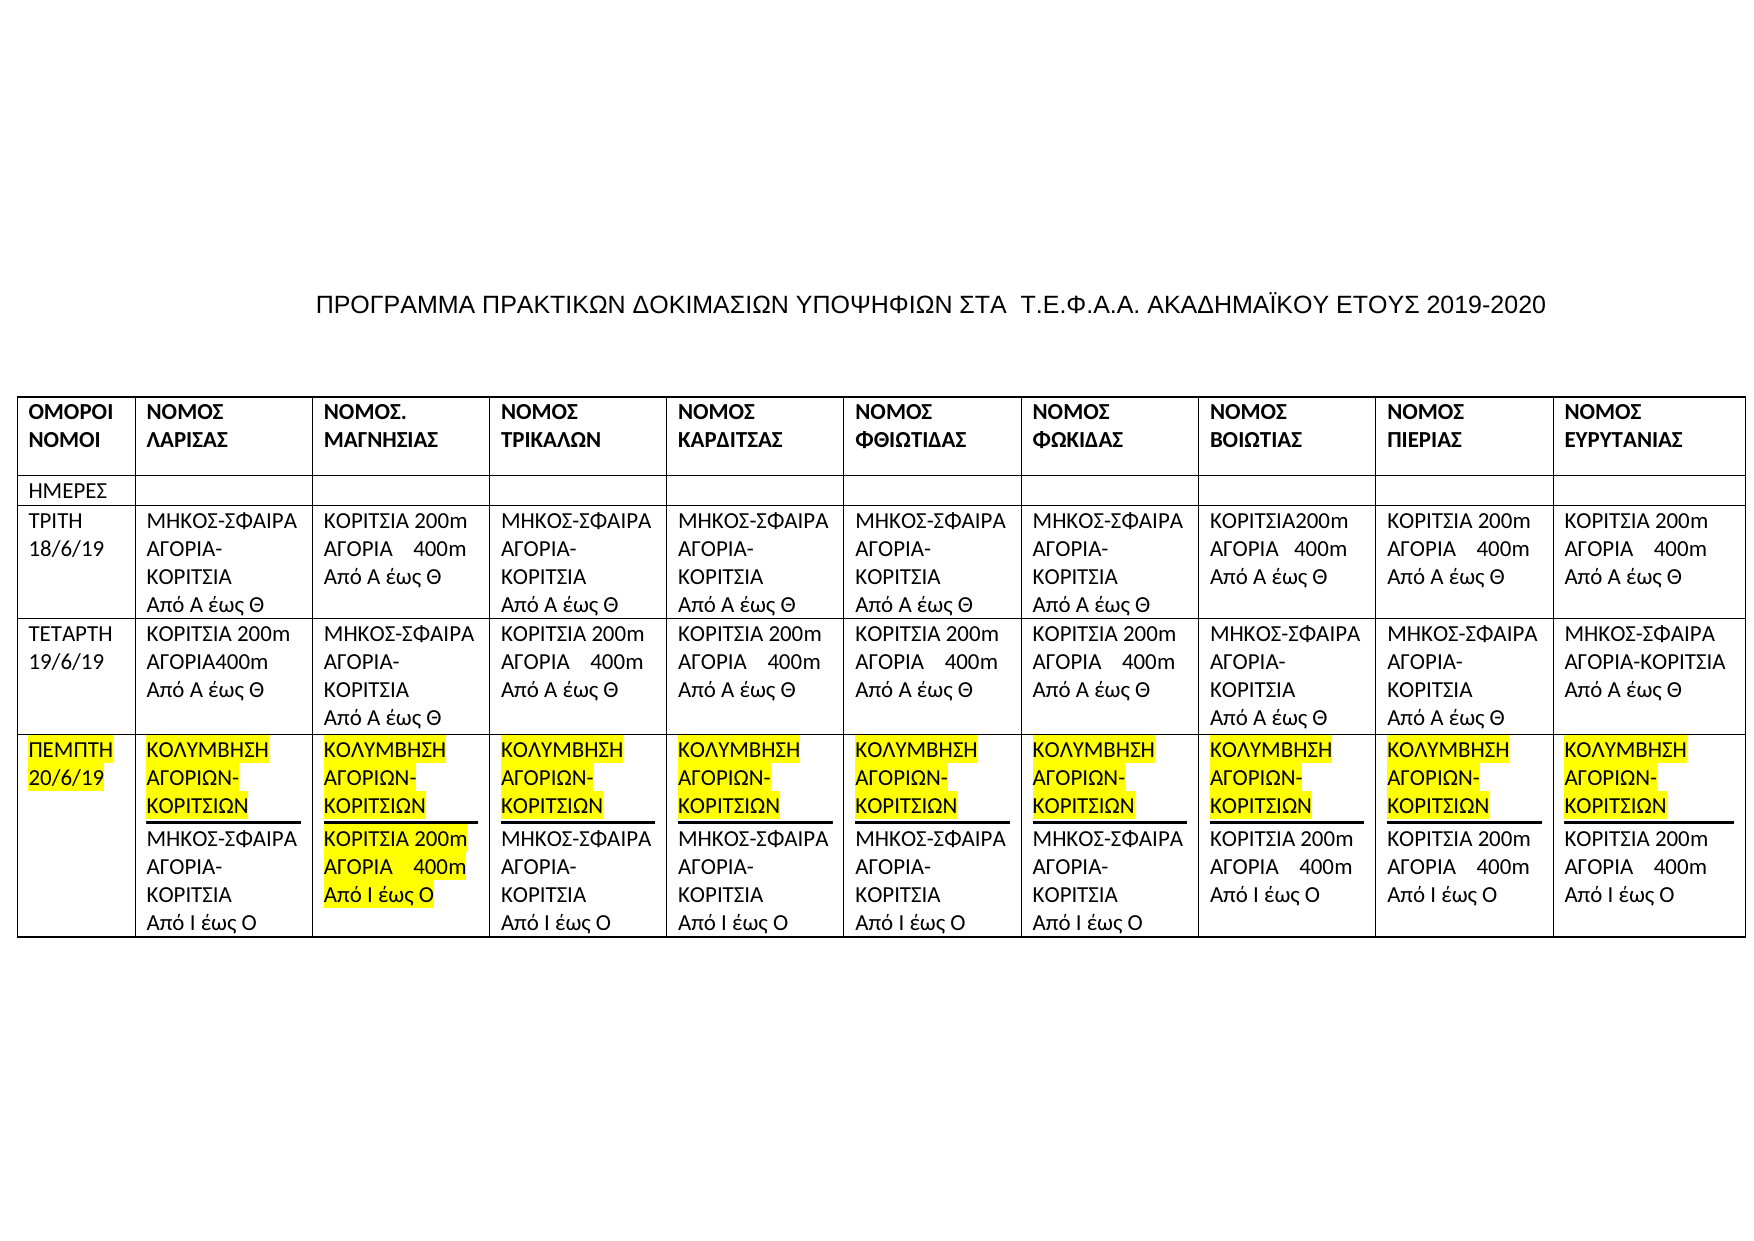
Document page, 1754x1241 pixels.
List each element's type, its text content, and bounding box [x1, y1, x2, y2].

table_cell ΚΟΛΥΜΒΗΣΗ ΑΓΟΡΙΩΝ-ΚΟΡΙΤΣΙΩΝ ΜΗΚΟΣ-ΣΦΑΙΡΑ ΑΓΟΡΙΑ-ΚΟΡΙΤΣΙΑ Από Ι έως Ο [136, 735, 312, 936]
table_cell ΚΟΛΥΜΒΗΣΗ ΑΓΟΡΙΩΝ-ΚΟΡΙΤΣΙΩΝ ΜΗΚΟΣ-ΣΦΑΙΡΑ ΑΓΟΡΙΑ-ΚΟΡΙΤΣΙΑ Από Ι έως Ο [1022, 735, 1198, 936]
table_cell [490, 476, 666, 505]
table_header ΝΟΜΟΣ ΦΘΙΩΤΙΔΑΣ [844, 398, 1021, 475]
table_header ΟΜΟΡΟΙ ΝΟΜΟΙ [18, 398, 135, 475]
table_cell ΜΗΚΟΣ-ΣΦΑΙΡΑ ΑΓΟΡΙΑ-ΚΟΡΙΤΣΙΑ Από Α έως Θ [1376, 619, 1553, 734]
table_cell ΚΟΡΙΤΣΙΑ 200m ΑΓΟΡΙΑ 400m Από Α έως Θ [844, 619, 1021, 734]
table_cell ΜΗΚΟΣ-ΣΦΑΙΡΑ ΑΓΟΡΙΑ-ΚΟΡΙΤΣΙΑ Από Α έως Θ [1022, 506, 1198, 618]
table_cell [136, 476, 312, 505]
table_cell ΤΕΤΑΡΤΗ 19/6/19 [18, 619, 135, 734]
table_header ΝΟΜΟΣ ΤΡΙΚΑΛΩΝ [490, 398, 666, 475]
table_cell ΜΗΚΟΣ-ΣΦΑΙΡΑ ΑΓΟΡΙΑ-ΚΟΡΙΤΣΙΑ Από Α έως Θ [136, 506, 312, 618]
table_cell ΜΗΚΟΣ-ΣΦΑΙΡΑ ΑΓΟΡΙΑ-ΚΟΡΙΤΣΙΑ Από Α έως Θ [490, 506, 666, 618]
table_cell ΚΟΡΙΤΣΙΑ 200m ΑΓΟΡΙΑ400m Από Α έως Θ [136, 619, 312, 734]
table_cell ΚΟΡΙΤΣΙΑ 200m ΑΓΟΡΙΑ 400m Από Α έως Θ [667, 619, 843, 734]
table_cell ΚΟΡΙΤΣΙΑ200m ΑΓΟΡΙΑ 400m Από Α έως Θ [1199, 506, 1375, 618]
table_header ΝΟΜΟΣ ΛΑΡΙΣΑΣ [136, 398, 312, 475]
table_cell ΜΗΚΟΣ-ΣΦΑΙΡΑ ΑΓΟΡΙΑ-ΚΟΡΙΤΣΙΑ Από Α έως Θ [1199, 619, 1375, 734]
table_cell [667, 476, 843, 505]
table_header ΝΟΜΟΣ ΦΩΚΙΔΑΣ [1022, 398, 1198, 475]
table_cell ΚΟΛΥΜΒΗΣΗ ΑΓΟΡΙΩΝ-ΚΟΡΙΤΣΙΩΝ ΚΟΡΙΤΣΙΑ 200m ΑΓΟΡΙΑ 400m Από Ι έως Ο [1376, 735, 1553, 936]
table_cell ΚΟΛΥΜΒΗΣΗ ΑΓΟΡΙΩΝ-ΚΟΡΙΤΣΙΩΝ ΜΗΚΟΣ-ΣΦΑΙΡΑ ΑΓΟΡΙΑ-ΚΟΡΙΤΣΙΑ Από Ι έως Ο [844, 735, 1021, 936]
table_cell [1554, 476, 1745, 505]
table_cell [1199, 476, 1375, 505]
table_cell ΚΟΛΥΜΒΗΣΗ ΑΓΟΡΙΩΝ-ΚΟΡΙΤΣΙΩΝ ΚΟΡΙΤΣΙΑ 200m ΑΓΟΡΙΑ 400m Από Ι έως Ο [313, 735, 489, 936]
table_cell ΚΟΛΥΜΒΗΣΗ ΑΓΟΡΙΩΝ-ΚΟΡΙΤΣΙΩΝ ΚΟΡΙΤΣΙΑ 200m ΑΓΟΡΙΑ 400m Από Ι έως Ο [1199, 735, 1375, 936]
table_cell [1376, 476, 1553, 505]
table_cell ΚΟΛΥΜΒΗΣΗ ΑΓΟΡΙΩΝ-ΚΟΡΙΤΣΙΩΝ ΚΟΡΙΤΣΙΑ 200m ΑΓΟΡΙΑ 400m Από Ι έως Ο [1554, 735, 1745, 936]
table_cell ΚΟΡΙΤΣΙΑ 200m ΑΓΟΡΙΑ 400m Από Α έως Θ [490, 619, 666, 734]
table_header ΝΟΜΟΣ ΒΟΙΩΤΙΑΣ [1199, 398, 1375, 475]
table_cell [844, 476, 1021, 505]
table_cell ΚΟΛΥΜΒΗΣΗ ΑΓΟΡΙΩΝ-ΚΟΡΙΤΣΙΩΝ ΜΗΚΟΣ-ΣΦΑΙΡΑ ΑΓΟΡΙΑ-ΚΟΡΙΤΣΙΑ Από Ι έως Ο [490, 735, 666, 936]
table_header ΝΟΜΟΣ ΚΑΡΔΙΤΣΑΣ [667, 398, 843, 475]
table_cell ΚΟΡΙΤΣΙΑ 200m ΑΓΟΡΙΑ 400m Από Α έως Θ [1376, 506, 1553, 618]
table_cell ΜΗΚΟΣ-ΣΦΑΙΡΑ ΑΓΟΡΙΑ-ΚΟΡΙΤΣΙΑ Από Α έως Θ [1554, 619, 1745, 734]
table_cell ΚΟΛΥΜΒΗΣΗ ΑΓΟΡΙΩΝ-ΚΟΡΙΤΣΙΩΝ ΜΗΚΟΣ-ΣΦΑΙΡΑ ΑΓΟΡΙΑ-ΚΟΡΙΤΣΙΑ Από Ι έως Ο [667, 735, 843, 936]
table_cell ΚΟΡΙΤΣΙΑ 200m ΑΓΟΡΙΑ 400m Από Α έως Θ [1554, 506, 1745, 618]
table_cell ΜΗΚΟΣ-ΣΦΑΙΡΑ ΑΓΟΡΙΑ-ΚΟΡΙΤΣΙΑ Από Α έως Θ [667, 506, 843, 618]
table_header ΝΟΜΟΣ. ΜΑΓΝΗΣΙΑΣ [313, 398, 489, 475]
table_cell ΗΜΕΡΕΣ [18, 476, 135, 505]
table_cell ΜΗΚΟΣ-ΣΦΑΙΡΑ ΑΓΟΡΙΑ-ΚΟΡΙΤΣΙΑ Από Α έως Θ [313, 619, 489, 734]
table_cell ΜΗΚΟΣ-ΣΦΑΙΡΑ ΑΓΟΡΙΑ- ΚΟΡΙΤΣΙΑ Από Α έως Θ [844, 506, 1021, 618]
table_cell [1022, 476, 1198, 505]
table_header ΝΟΜΟΣ ΠΙΕΡΙΑΣ [1376, 398, 1553, 475]
table_cell ΠΕΜΠΤΗ 20/6/19 [18, 735, 135, 936]
table_cell ΤΡΙΤΗ 18/6/19 [18, 506, 135, 618]
table_cell [313, 476, 489, 505]
table_cell ΚΟΡΙΤΣΙΑ 200m ΑΓΟΡΙΑ 400m Από Α έως Θ [1022, 619, 1198, 734]
text ΠΡΟΓΡΑΜΜΑ ΠΡΑΚΤΙΚΩΝ ΔΟΚΙΜΑΣΙΩΝ ΥΠΟΨΗΦΙΩΝ ΣΤΑ Τ.Ε.Φ.Α.Α. ΑΚΑΔΗΜΑΪΚΟΥ ΕΤΟΥΣ 2019-2020 [150, 289, 1604, 318]
table_header ΝΟΜΟΣ ΕΥΡΥΤΑΝΙΑΣ [1554, 398, 1745, 475]
table_cell ΚΟΡΙΤΣΙΑ 200m ΑΓΟΡΙΑ 400m Από Α έως Θ [313, 506, 489, 618]
